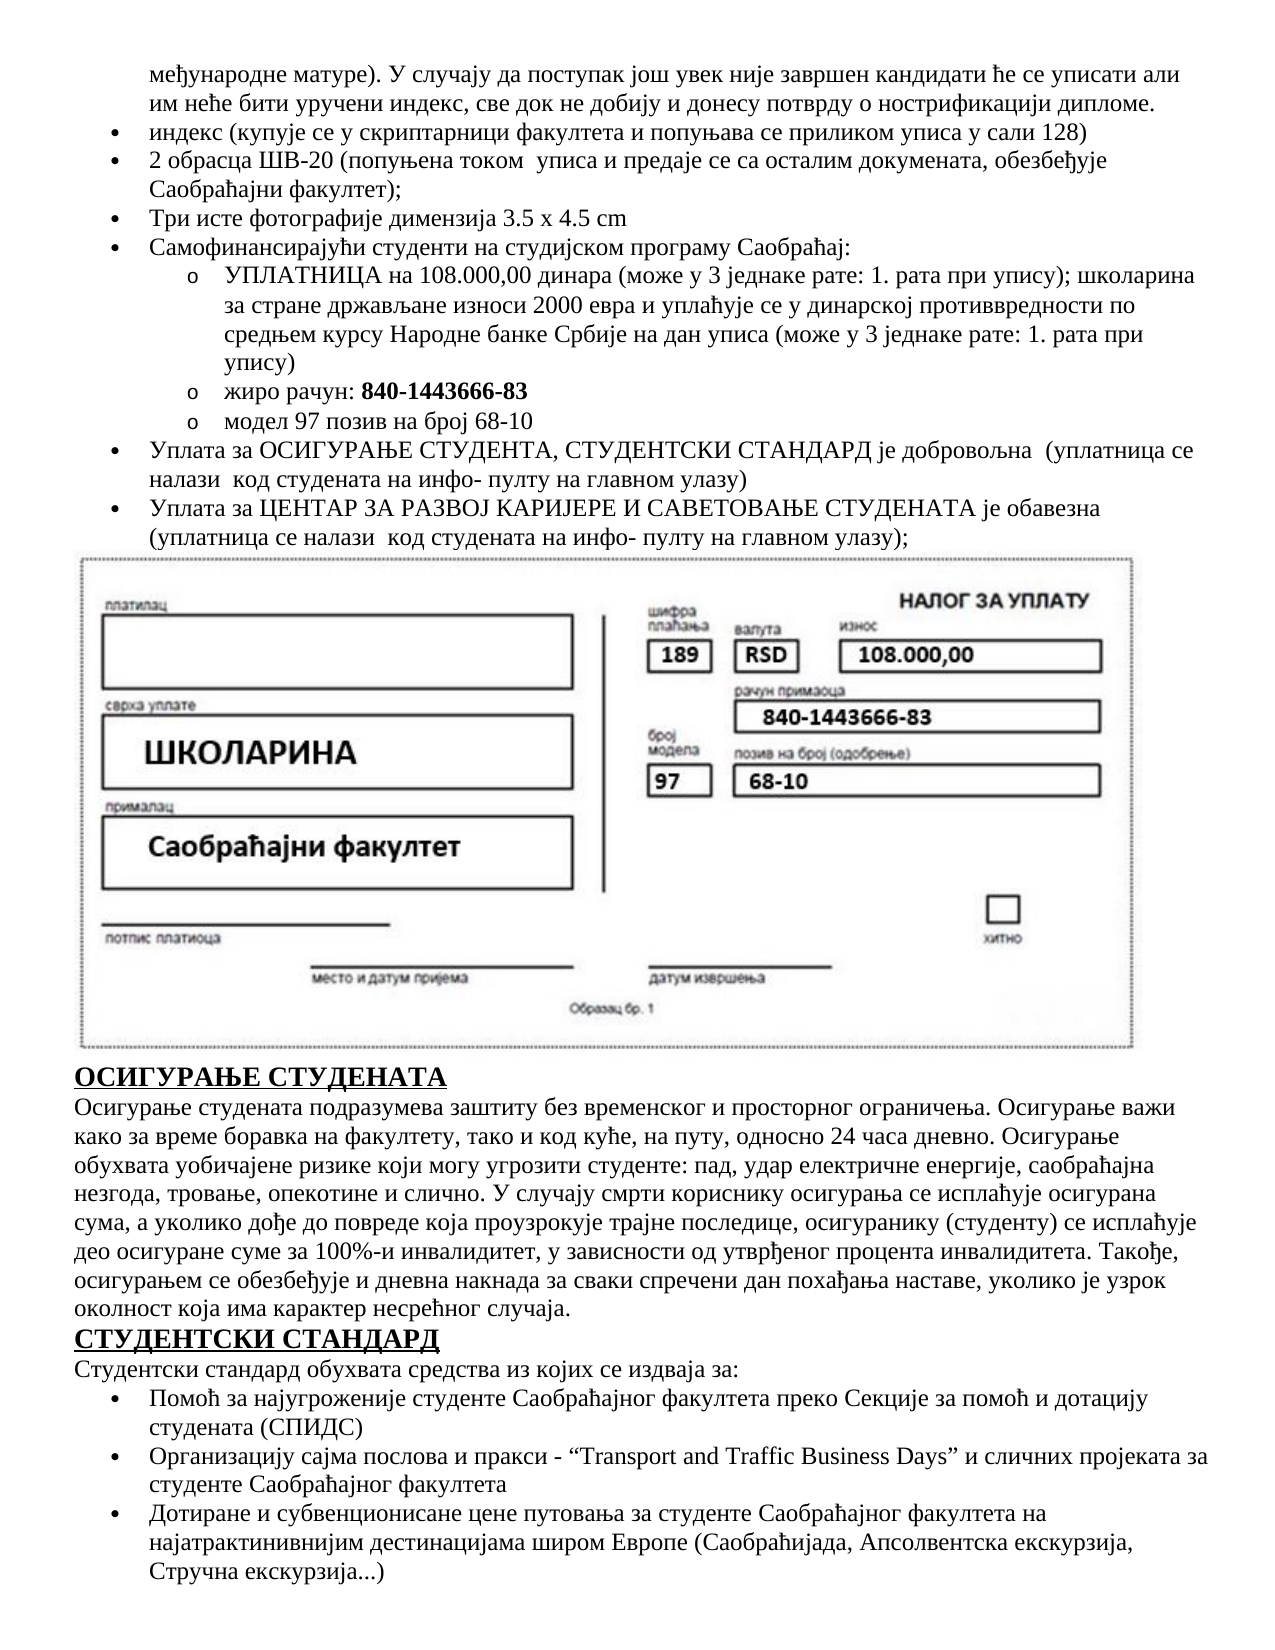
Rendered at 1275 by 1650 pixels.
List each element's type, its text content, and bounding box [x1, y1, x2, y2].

list жиро рачун: 840-1443666-83 [186, 376, 1211, 406]
list Три исте фотографије димензија 3.5 x 4.5 cm [111, 203, 1211, 232]
text ОСИГУРАЊЕ СТУДЕНАТА [74, 1060, 1211, 1092]
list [111, 59, 1211, 117]
list Уплата за ЦЕНТАР ЗА РАЗВОЈ КАРИЈЕРЕ И САВЕТОВАЊЕ СТУДЕНАТА је обавезна (уплатница се налази код студената на инфо- пулту на главном улазу); [111, 493, 1211, 550]
list 2 обрасца ШВ-20 (попуњена током уписа и предаје се са осталим докумената, обезбеђује Саобраћајни факултет); [111, 145, 1211, 203]
text СТУДЕНТСКИ СТАНДАРД [74, 1322, 1211, 1354]
list модел 97 позив на број 68-10 [186, 406, 1211, 435]
list индекс (купује се у скриптарници факултета и попуњава се приликом уписа у сали 128) [111, 117, 1211, 145]
text Осигурање студената подразумева заштиту без временског и просторног ограничења. Осигурање важи како за време боравка на факултету, тако и код куће, на путу, односно 24 часа дневно. Осигурање обухвата уобичајене ризике који могу угрозити студенте: пад, удар електричне енергије, саобраћајна незгода, тровање, опекотине и слично. У случају смрти кориснику осигурања се исплаћује осигурана сума, а уколико дође до повреде која проузрокује трајне последице, осигуранику (студенту) се исплаћује део осигуране суме за 100%-и инвалидитет, у зависности од утврђеног процента инвалидитета. Такође, осигурањем се обезбеђује и дневна накнада за сваки спречени дан похађања наставе, уколико је узрок околност која има карактер несрећног случаја. [74, 1092, 1211, 1322]
list УПЛАТНИЦА на 108.000,00 динара (може у 3 једнаке рате: 1. рата при упису); школарина за стране држављане износи 2000 евра и уплаћује се у динарској противвредности по средњем курсу Народне банке Србије на дан уписа (може у 3 једнаке рате: 1. рата при упису) [186, 260, 1211, 376]
text Студентски стандард обухвата средства из којих се издваја за: [74, 1354, 1211, 1383]
picture [73, 550, 1143, 1060]
list Организацију сајма послова и пракси - “Transport and Traffic Business Days” и сличних пројеката за студенте Саобраћајног факултета [111, 1441, 1211, 1498]
list Самофинансирајући студенти на студијском програму Саобраћај: [111, 232, 1211, 260]
list Уплата за ОСИГУРАЊЕ СТУДЕНТА, СТУДЕНТСКИ СТАНДАРД је добровољна (уплатница се налази код студената на инфо- пулту на главном улазу) [111, 435, 1211, 493]
list Дотиране и субвенционисане цене путовања за студенте Саобраћајног факултета на најатрактинивнијим дестинацијама широм Европе (Саобраћијада, Апсолвентска екскурзија, Стручна екскурзија...) [111, 1498, 1211, 1584]
list Помоћ за најугроженије студенте Саобраћајног факултета преко Секције за помоћ и дотацију студената (СПИДС) [111, 1383, 1211, 1441]
